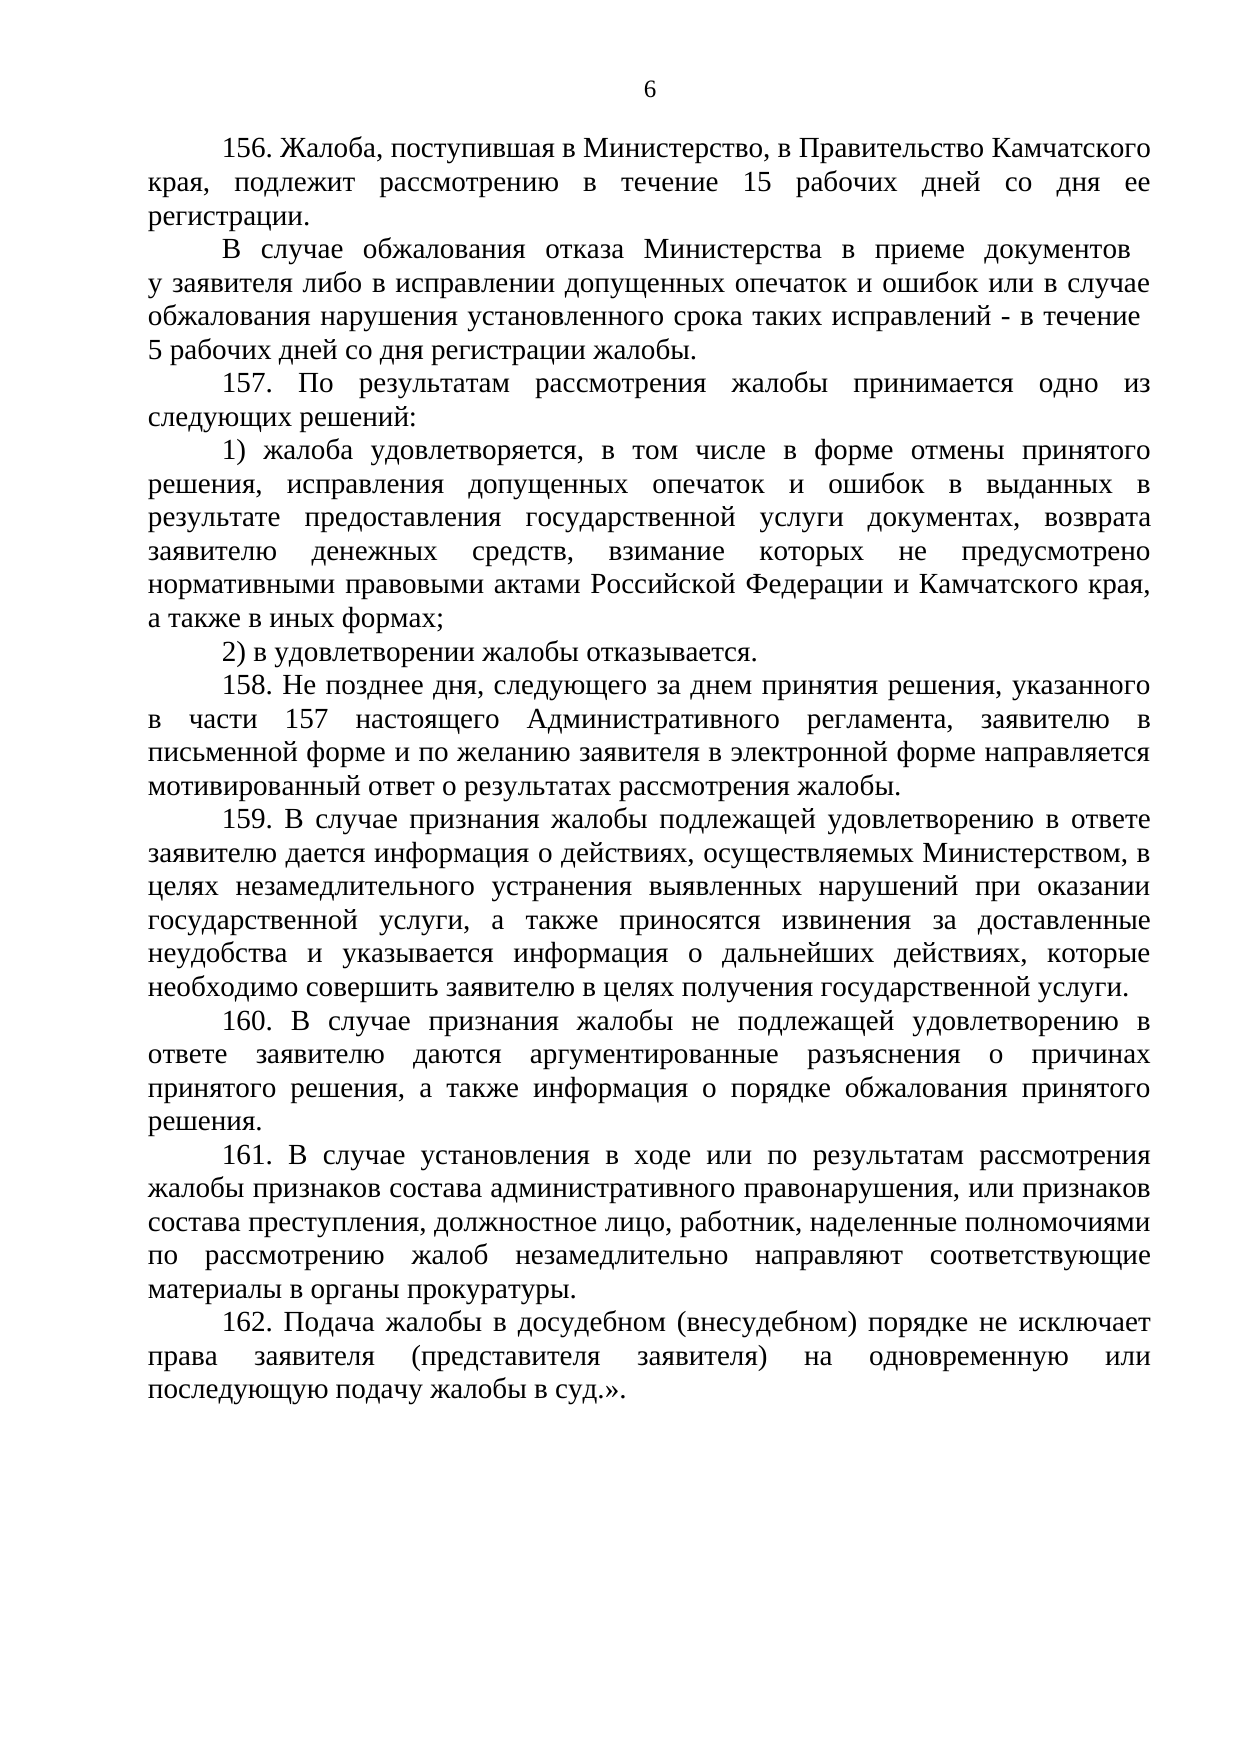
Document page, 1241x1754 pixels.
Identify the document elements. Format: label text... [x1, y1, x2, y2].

text 157. По результатам рассмотрения жалобы принимается одно из следующих решений: [148, 365, 1152, 432]
text 162. Подача жалобы в досудебном (внесудебном) порядке не исключает права заявителя (представителя заявителя) на одновременную или последующую подачу жалобы в суд.». [148, 1304, 1152, 1405]
text В случае обжалования отказа Министерства в приеме документов у заявителя либо в исправлении допущенных опечаток и ошибок или в случае обжалования нарушения установленного срока таких исправлений - в течение 5 рабочих дней со дня регистрации жалобы. [148, 231, 1152, 365]
text 160. В случае признания жалобы не подлежащей удовлетворению в ответе заявителю даются аргументированные разъяснения о причинах принятого решения, а также информация о порядке обжалования принятого решения. [148, 1003, 1152, 1137]
text 2) в удовлетворении жалобы отказывается. [148, 634, 1152, 667]
text 1) жалоба удовлетворяется, в том числе в форме отмены принятого решения, исправления допущенных опечаток и ошибок в выданных в результате предоставления государственной услуги документах, возврата заявителю денежных средств, взимание которых не предусмотрено нормативными правовыми актами Российской Федерации и Камчатского края, а также в иных формах; [148, 432, 1152, 634]
text 161. В случае установления в ходе или по результатам рассмотрения жалобы признаков состава административного правонарушения, или признаков состава преступления, должностное лицо, работник, наделенные полномочиями по рассмотрению жалоб незамедлительно направляют соответствующие материалы в органы прокуратуры. [148, 1137, 1152, 1304]
text 159. В случае признания жалобы подлежащей удовлетворению в ответе заявителю дается информация о действиях, осуществляемых Министерством, в целях незамедлительного устранения выявленных нарушений при оказании государственной услуги, а также приносятся извинения за доставленные неудобства и указывается информация о дальнейших действиях, которые необходимо совершить заявителю в целях получения государственной услуги. [148, 801, 1152, 1003]
text 156. Жалоба, поступившая в Министерство, в Правительство Камчатского края, подлежит рассмотрению в течение 15 рабочих дней со дня ее регистрации. [148, 131, 1152, 231]
text 158. Не позднее дня, следующего за днем принятия решения, указанного в части 157 настоящего Административного регламента, заявителю в письменной форме и по желанию заявителя в электронной форме направляется мотивированный ответ о результатах рассмотрения жалобы. [148, 667, 1152, 801]
